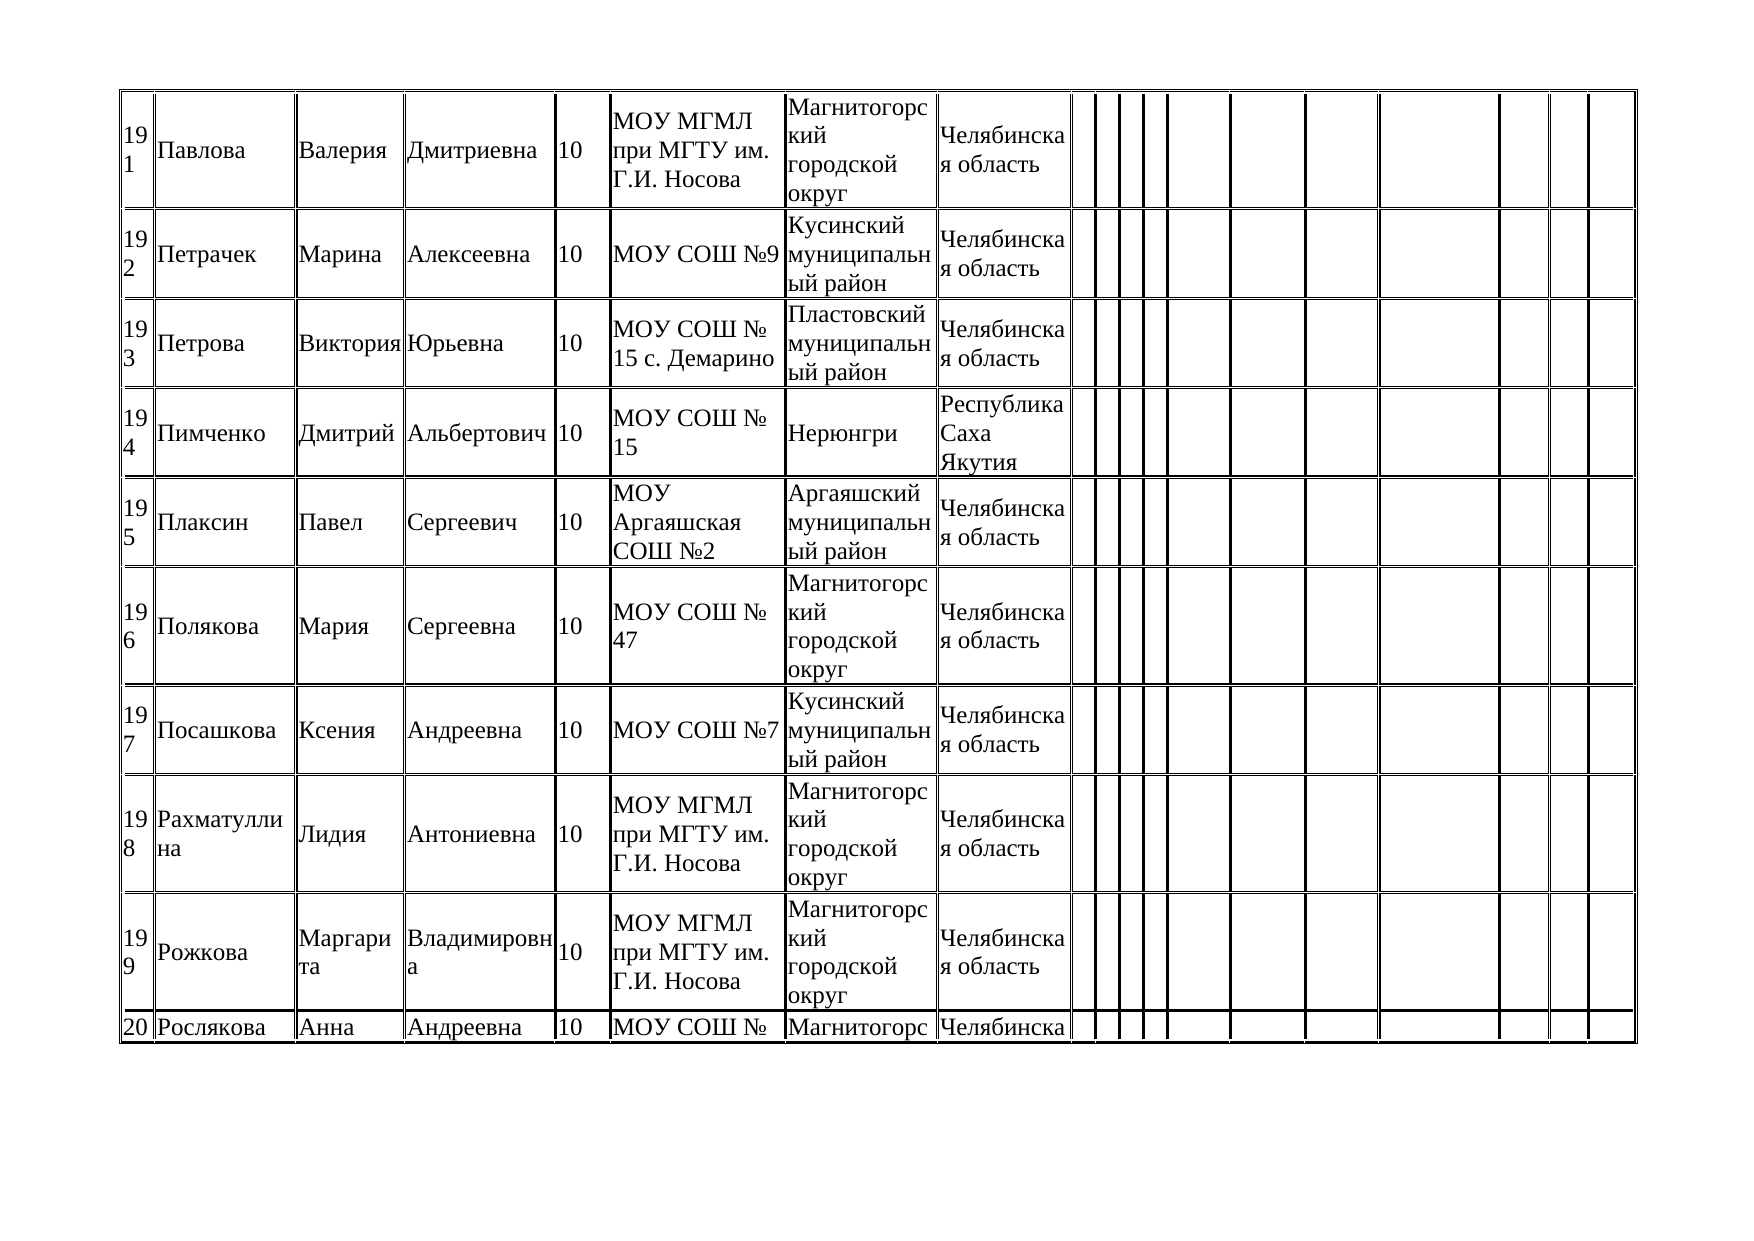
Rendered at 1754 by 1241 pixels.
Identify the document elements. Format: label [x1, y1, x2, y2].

table_cell [120, 90, 1636, 1043]
